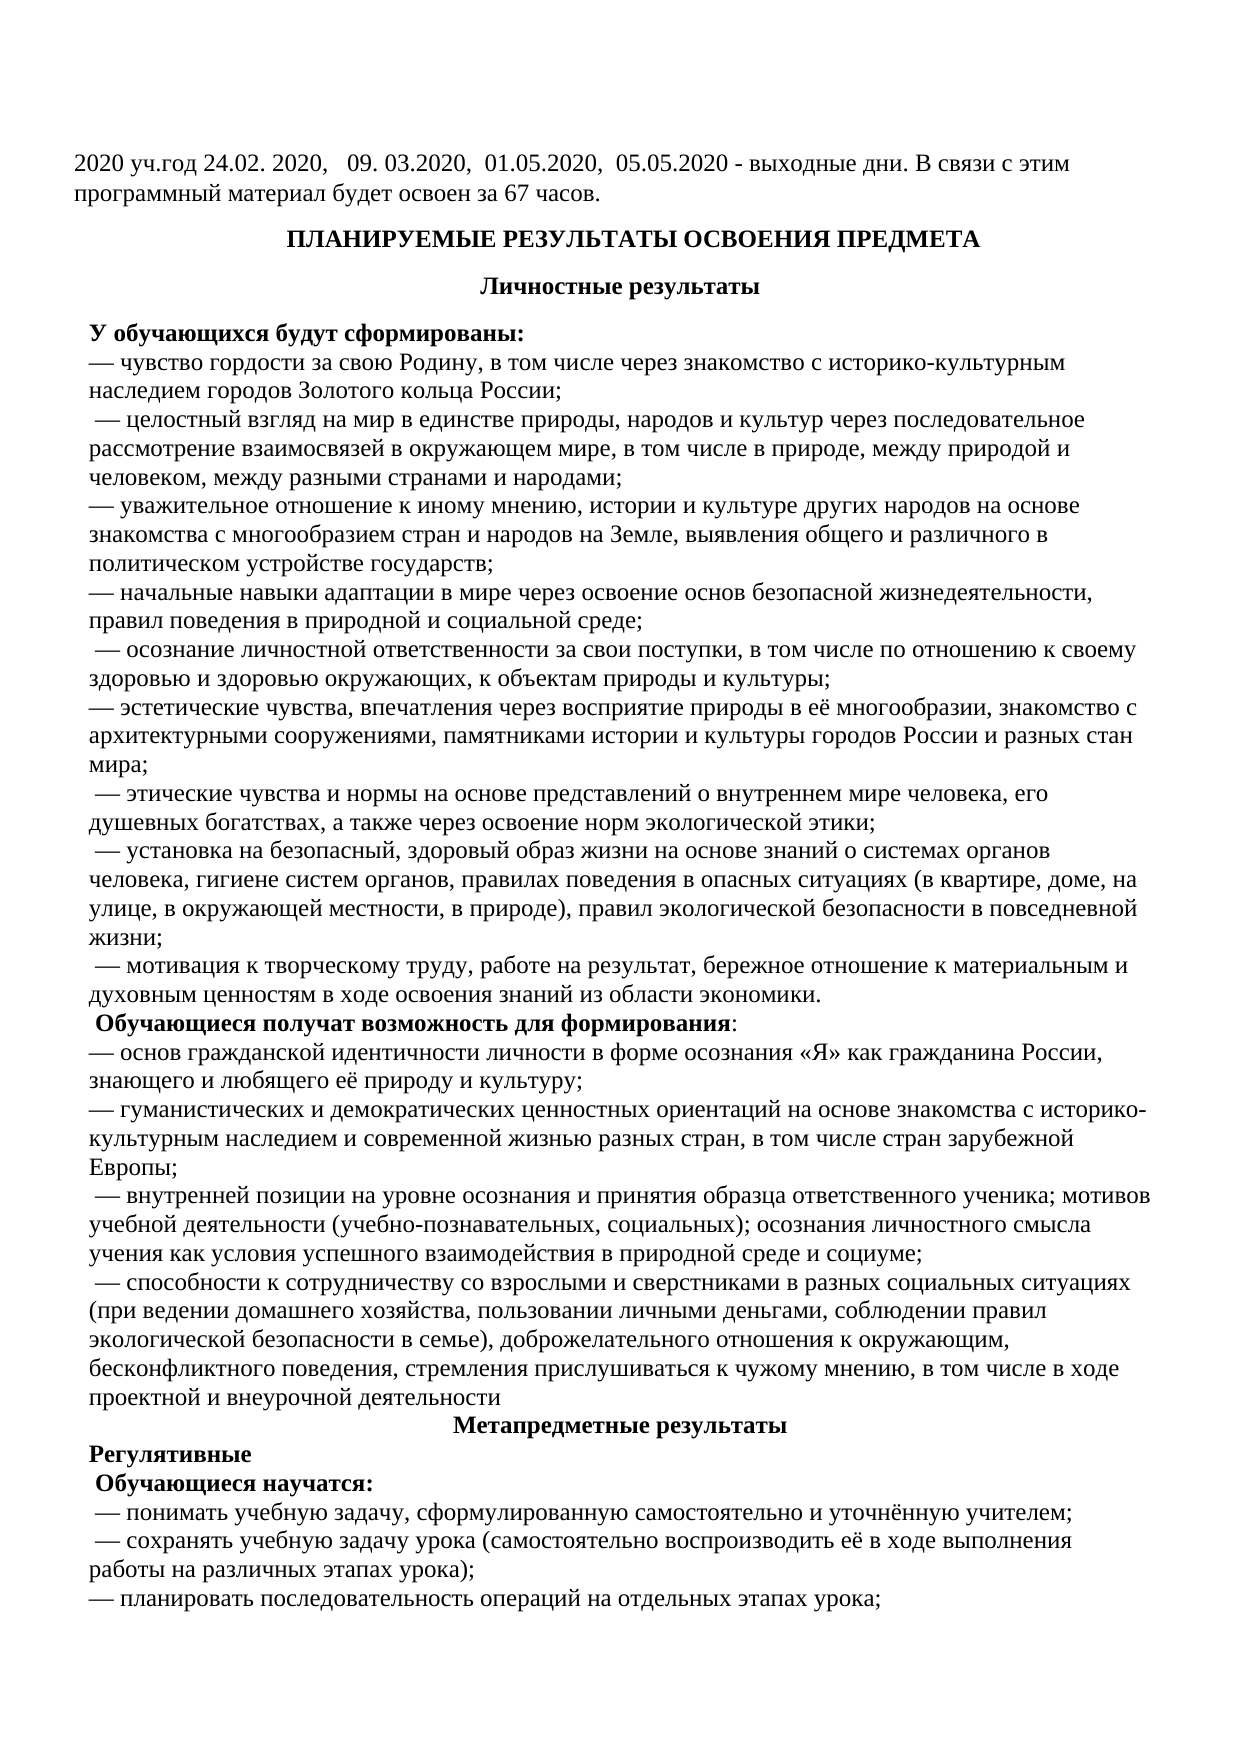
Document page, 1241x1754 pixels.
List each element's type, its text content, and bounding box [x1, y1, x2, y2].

text — установка на безопасный, здоровый образ жизни на основе знаний о системах органов человека, гигиене систем органов, правилах поведения в опасных ситуациях (в квартире, доме, на улице, в окружающей местности, в природе), правил экологической безопасности в повседневной жизни; [89, 836, 1152, 951]
text — целостный взгляд на мир в единстве природы, народов и культур через последовательное рассмотрение взаимосвязей в окружающем мире, в том числе в природе, между природой и человеком, между разными странами и народами; [89, 404, 1152, 491]
text — начальные навыки адаптации в мире через освоение основ безопасной жизнедеятельности, правил поведения в природной и социальной среде; [89, 577, 1152, 634]
text Метапредметные результаты [89, 1411, 1152, 1439]
text — сохранять учебную задачу урока (самостоятельно воспроизводить её в ходе выполнения работы на различных этапах урока); [89, 1526, 1152, 1583]
text — основ гражданской идентичности личности в форме осознания «Я» как гражданина России, знающего и любящего её природу и культуру; [89, 1037, 1152, 1094]
text Обучающиеся научатся: [89, 1468, 1152, 1497]
text ПЛАНИРУЕМЫЕ РЕЗУЛЬТАТЫ ОСВОЕНИЯ ПРЕДМЕТА [74, 224, 1166, 253]
text — способности к сотрудничеству со взрослыми и сверстниками в разных социальных ситуациях (при ведении домашнего хозяйства, пользовании личными деньгами, соблюдении правил экологической безопасности в семье), доброжелательного отношения к окружающим, бесконфликтного поведения, стремления прислушиваться к чужому мнению, в том числе в ходе проектной и внеурочной деятельности [89, 1267, 1152, 1411]
text — чувство гордости за свою Родину, в том числе через знакомство с историко-культурным наследием городов Золотого кольца России; [89, 347, 1152, 404]
text — внутренней позиции на уровне осознания и принятия образца ответственного ученика; мотивов учебной деятельности (учебно-познавательных, социальных); осознания личностного смысла учения как условия успешного взаимодействия в природной среде и социуме; [89, 1181, 1152, 1267]
text Регулятивные [89, 1439, 1152, 1468]
text — гуманистических и демократических ценностных ориентаций на основе знакомства с историко-культурным наследием и современной жизнью разных стран, в том числе стран зарубежной Европы; [89, 1094, 1152, 1181]
text У обучающихся будут сформированы: [89, 318, 1152, 347]
text — осознание личностной ответственности за свои поступки, в том числе по отношению к своему здоровью и здоровью окружающих, к объектам природы и культуры; [89, 634, 1152, 692]
text — планировать последовательность операций на отдельных этапах урока; [89, 1583, 1152, 1612]
text — понимать учебную задачу, сформулированную самостоятельно и уточнённую учителем; [89, 1497, 1152, 1526]
text — эстетические чувства, впечатления через восприятие природы в её многообразии, знакомство с архитектурными сооружениями, памятниками истории и культуры городов России и разных стан мира; [89, 692, 1152, 778]
text Обучающиеся получат возможность для формирования: [89, 1008, 1152, 1037]
text — мотивация к творческому труду, работе на результат, бережное отношение к материальным и духовным ценностям в ходе освоения знаний из области экономики. [89, 951, 1152, 1008]
text — этические чувства и нормы на основе представлений о внутреннем мире человека, его душевных богатствах, а также через освоение норм экологической этики; [89, 778, 1152, 836]
text — уважительное отношение к иному мнению, истории и культуре других народов на основе знакомства с многообразием стран и народов на Земле, выявления общего и различного в политическом устройстве государств; [89, 491, 1152, 577]
text Личностные результаты [89, 271, 1152, 300]
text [74, 148, 1166, 207]
